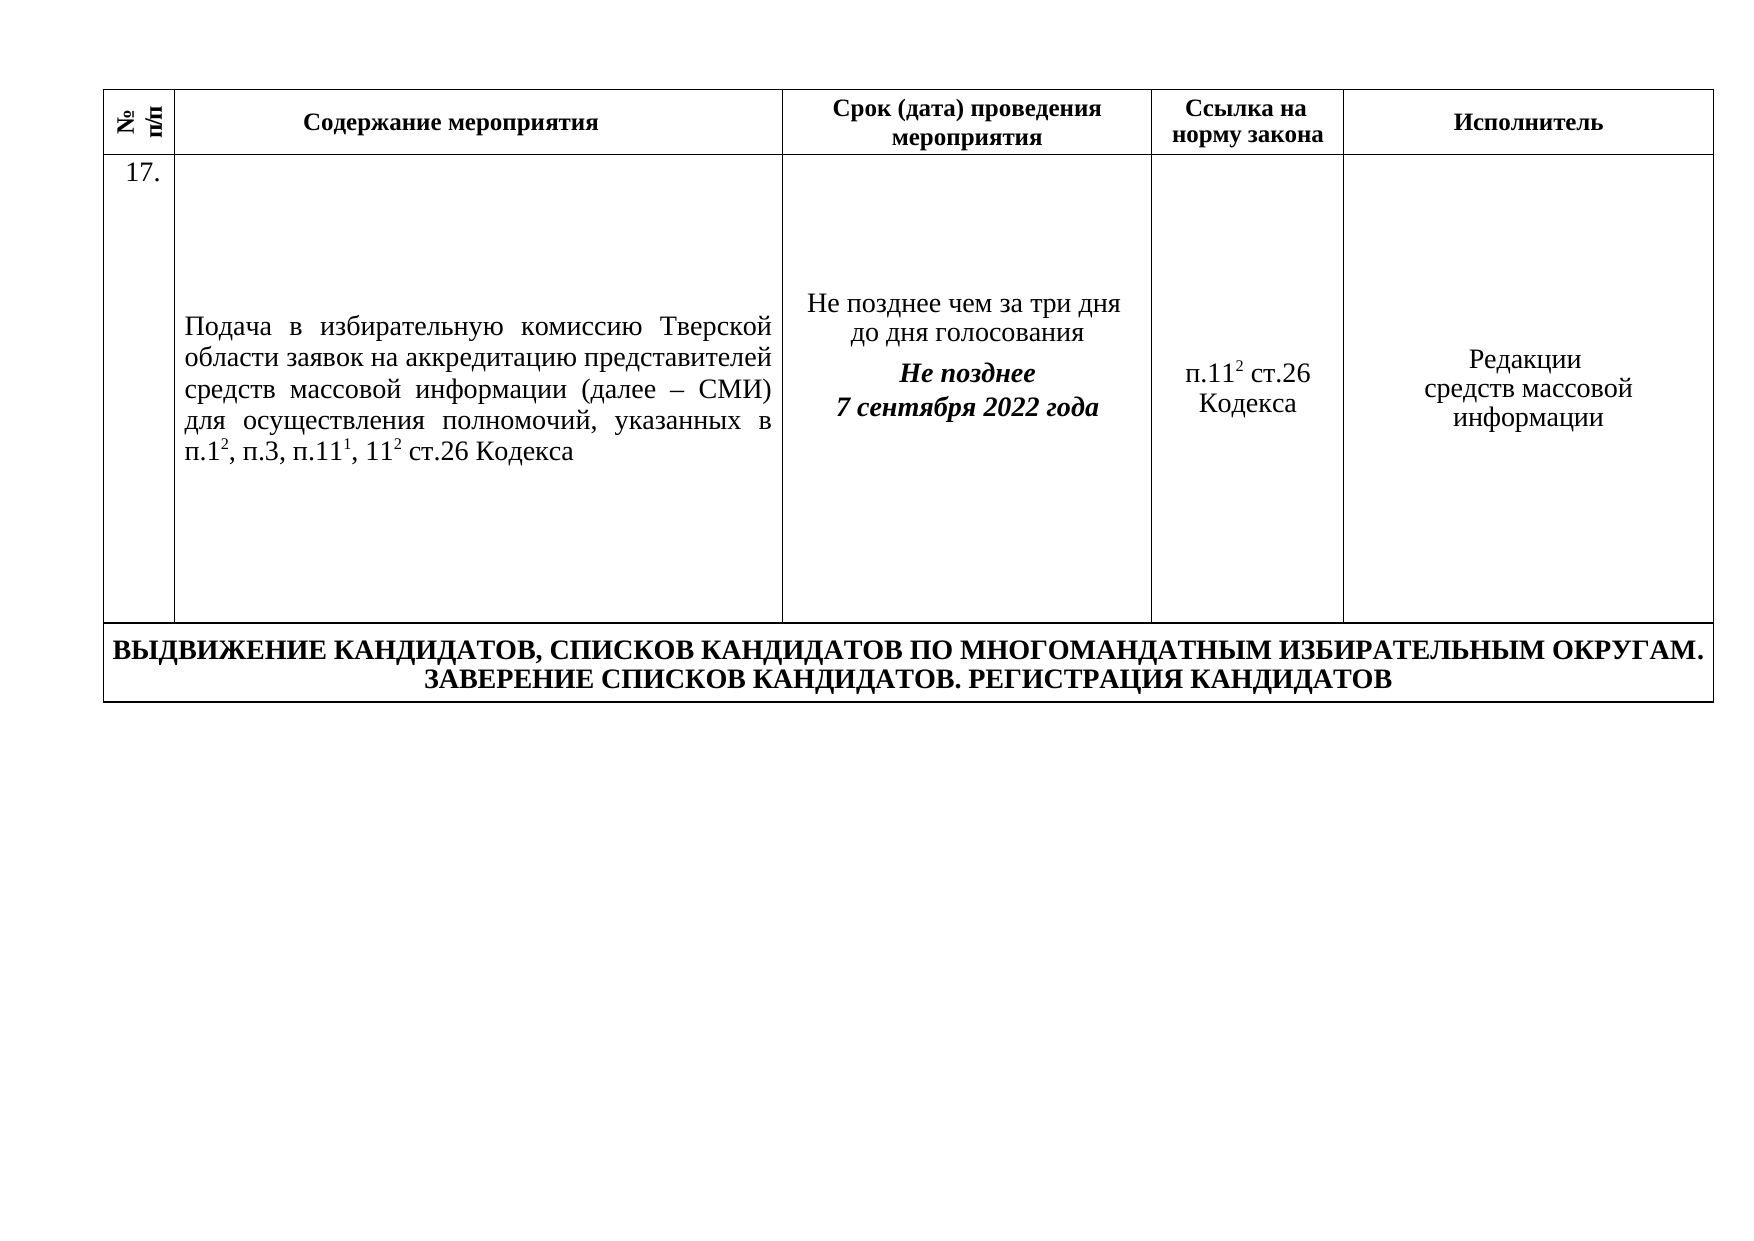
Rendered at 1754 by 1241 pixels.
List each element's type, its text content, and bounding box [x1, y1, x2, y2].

table_header Содержание мероприятия [175, 90, 782, 154]
table_cell [104, 155, 174, 622]
table_cell Не позднее чем за три дня до дня голосования Не позднее 7 сентября 2022 года [783, 155, 1151, 622]
table_cell п.112 ст.26 Кодекса [1152, 155, 1343, 622]
table_header Ссылка на норму закона [1152, 90, 1343, 154]
table_header Срок (дата) проведения мероприятия [783, 90, 1151, 154]
table_cell ВЫДВИЖЕНИЕ КАНДИДАТОВ, СПИСКОВ КАНДИДАТОВ ПО МНОГОМАНДАТНЫМ ИЗБИРАТЕЛЬНЫМ ОКРУГАМ. ЗАВЕРЕНИЕ СПИСКОВ КАНДИДАТОВ. РЕГИСТРАЦИЯ КАНДИДАТОВ [104, 624, 1713, 701]
table_cell Редакции средств массовой информации [1344, 155, 1713, 622]
table_cell Подача в избирательную комиссию Тверской области заявок на аккредитацию представителей средств массовой информации (далее – СМИ) для осуществления полномочий, указанных в п.12, п.3, п.111, 112 ст.26 Кодекса [175, 155, 782, 622]
table_header Исполнитель [1344, 90, 1713, 154]
table_header № п/п [104, 90, 174, 154]
